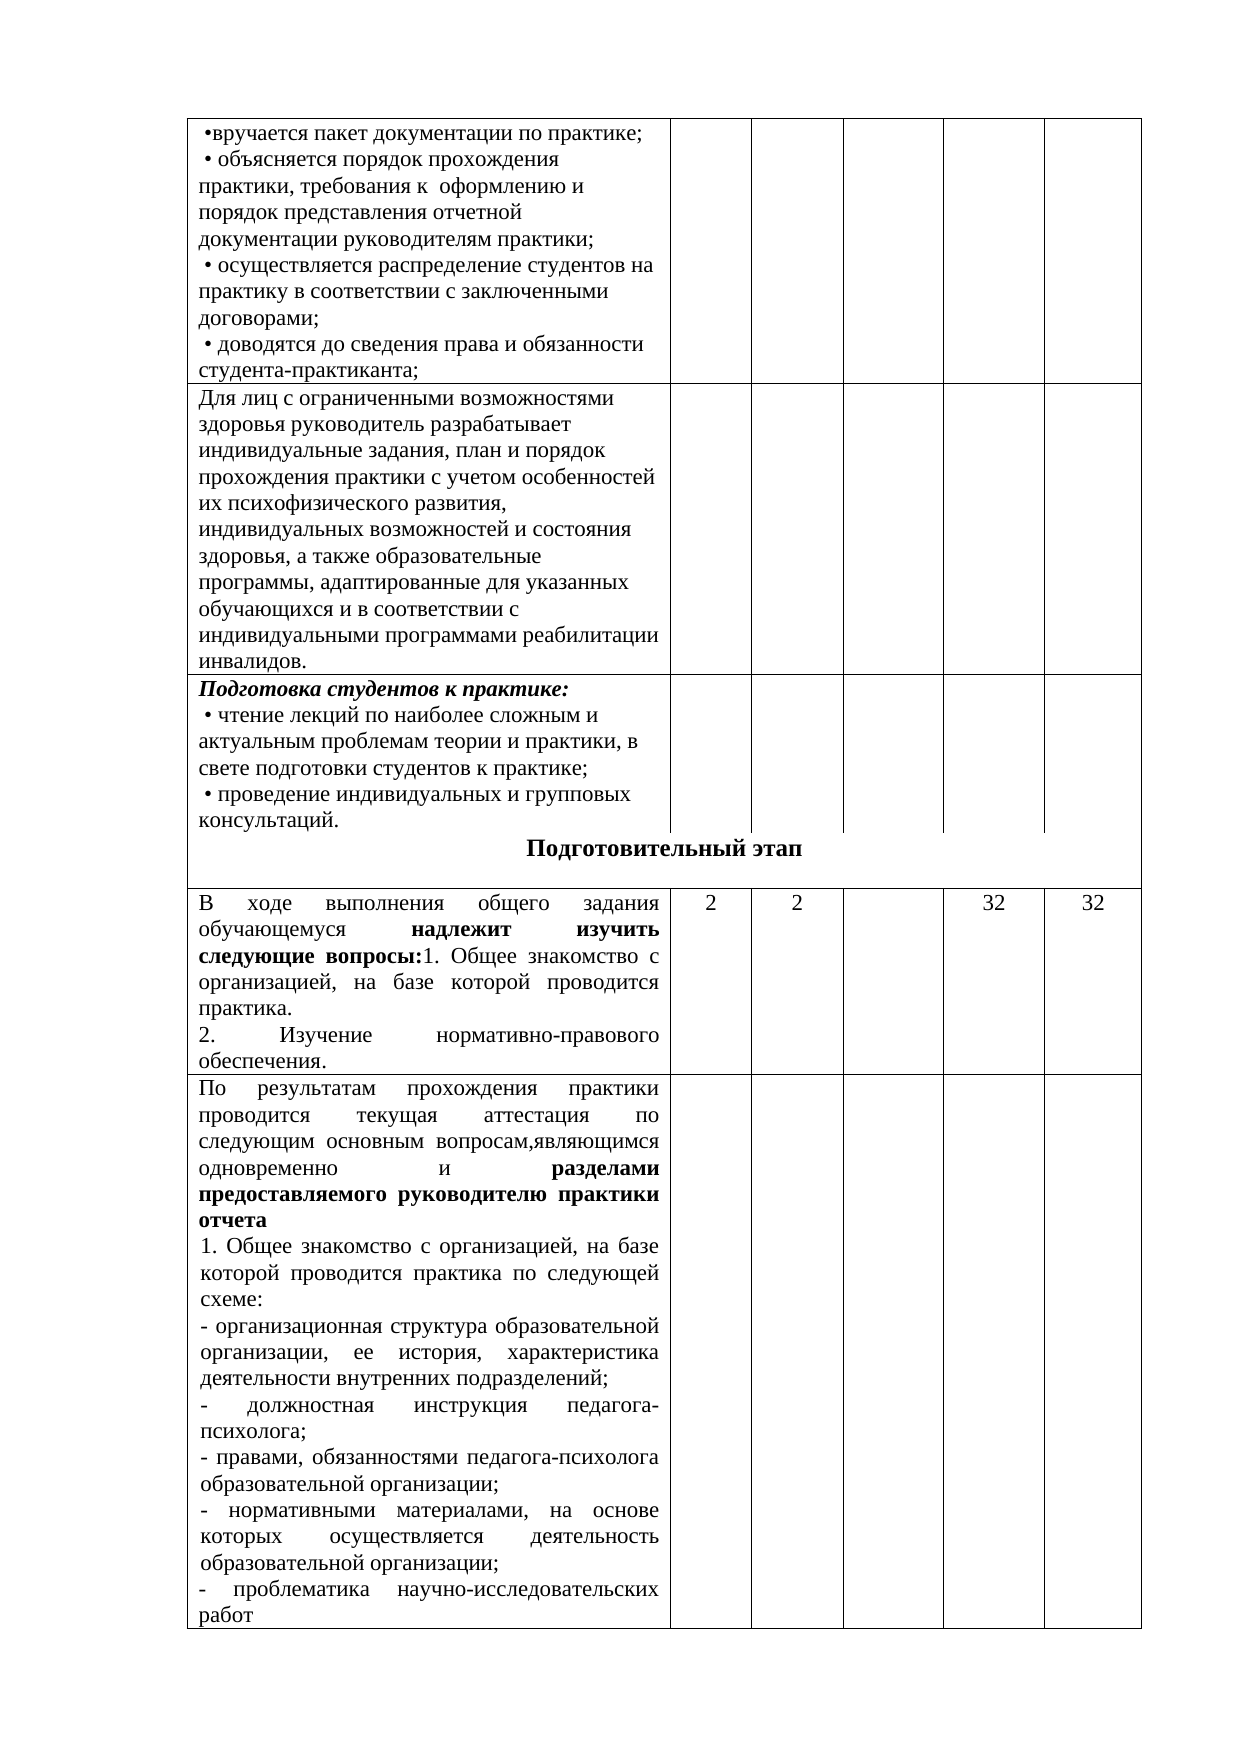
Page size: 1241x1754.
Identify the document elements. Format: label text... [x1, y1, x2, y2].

table_cell [844, 1075, 943, 1628]
table_cell [752, 119, 843, 383]
table_cell 2 [844, 119, 943, 383]
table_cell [188, 119, 670, 383]
table_cell [671, 1075, 751, 1628]
table_cell Для лиц с ограниченными возможностями здоровья руководитель разрабатывает индивидуальные задания, план и порядок прохождения практики с учетом особенностей их психофизического развития, индивидуальных возможностей и состояния здоровья, а также образовательные программы, адаптированные для указанных обучающихся и в соответствии с индивидуальными программами реабилитации инвалидов. [188, 384, 670, 674]
table_cell [944, 675, 1044, 833]
table_cell [844, 675, 943, 833]
table_cell [944, 384, 1044, 674]
table_cell [671, 675, 751, 833]
table_cell [752, 675, 843, 833]
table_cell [188, 1075, 670, 1628]
table_cell [752, 384, 843, 674]
table_cell [1045, 1075, 1141, 1628]
table_cell 32 [1045, 889, 1141, 1073]
table_cell [844, 384, 943, 674]
table_cell 2 [1045, 119, 1141, 383]
table_cell [944, 1075, 1044, 1628]
table_cell 2 [671, 119, 751, 383]
table_cell Подготовительный этап [188, 833, 1141, 888]
table_cell 2 [671, 889, 751, 1073]
table_cell 2 [752, 889, 843, 1073]
table_cell В ходе выполнения общего задания обучающемуся надлежит изучить следующие вопросы:1. Общее знакомство с организацией, на базе которой проводится практика. 2. Изучение нормативно-правового обеспечения. [188, 889, 670, 1073]
table_cell [844, 889, 943, 1073]
table_cell [1045, 675, 1141, 833]
table_cell [752, 1075, 843, 1628]
table_cell [1045, 384, 1141, 674]
table_cell [671, 384, 751, 674]
table_cell 32 [944, 889, 1044, 1073]
table_cell [944, 119, 1044, 383]
table_cell Подготовка студентов к практике: • чтение лекций по наиболее сложным и актуальным проблемам теории и практики, в свете подготовки студентов к практике; • проведение индивидуальных и групповых консультаций. [188, 675, 670, 833]
